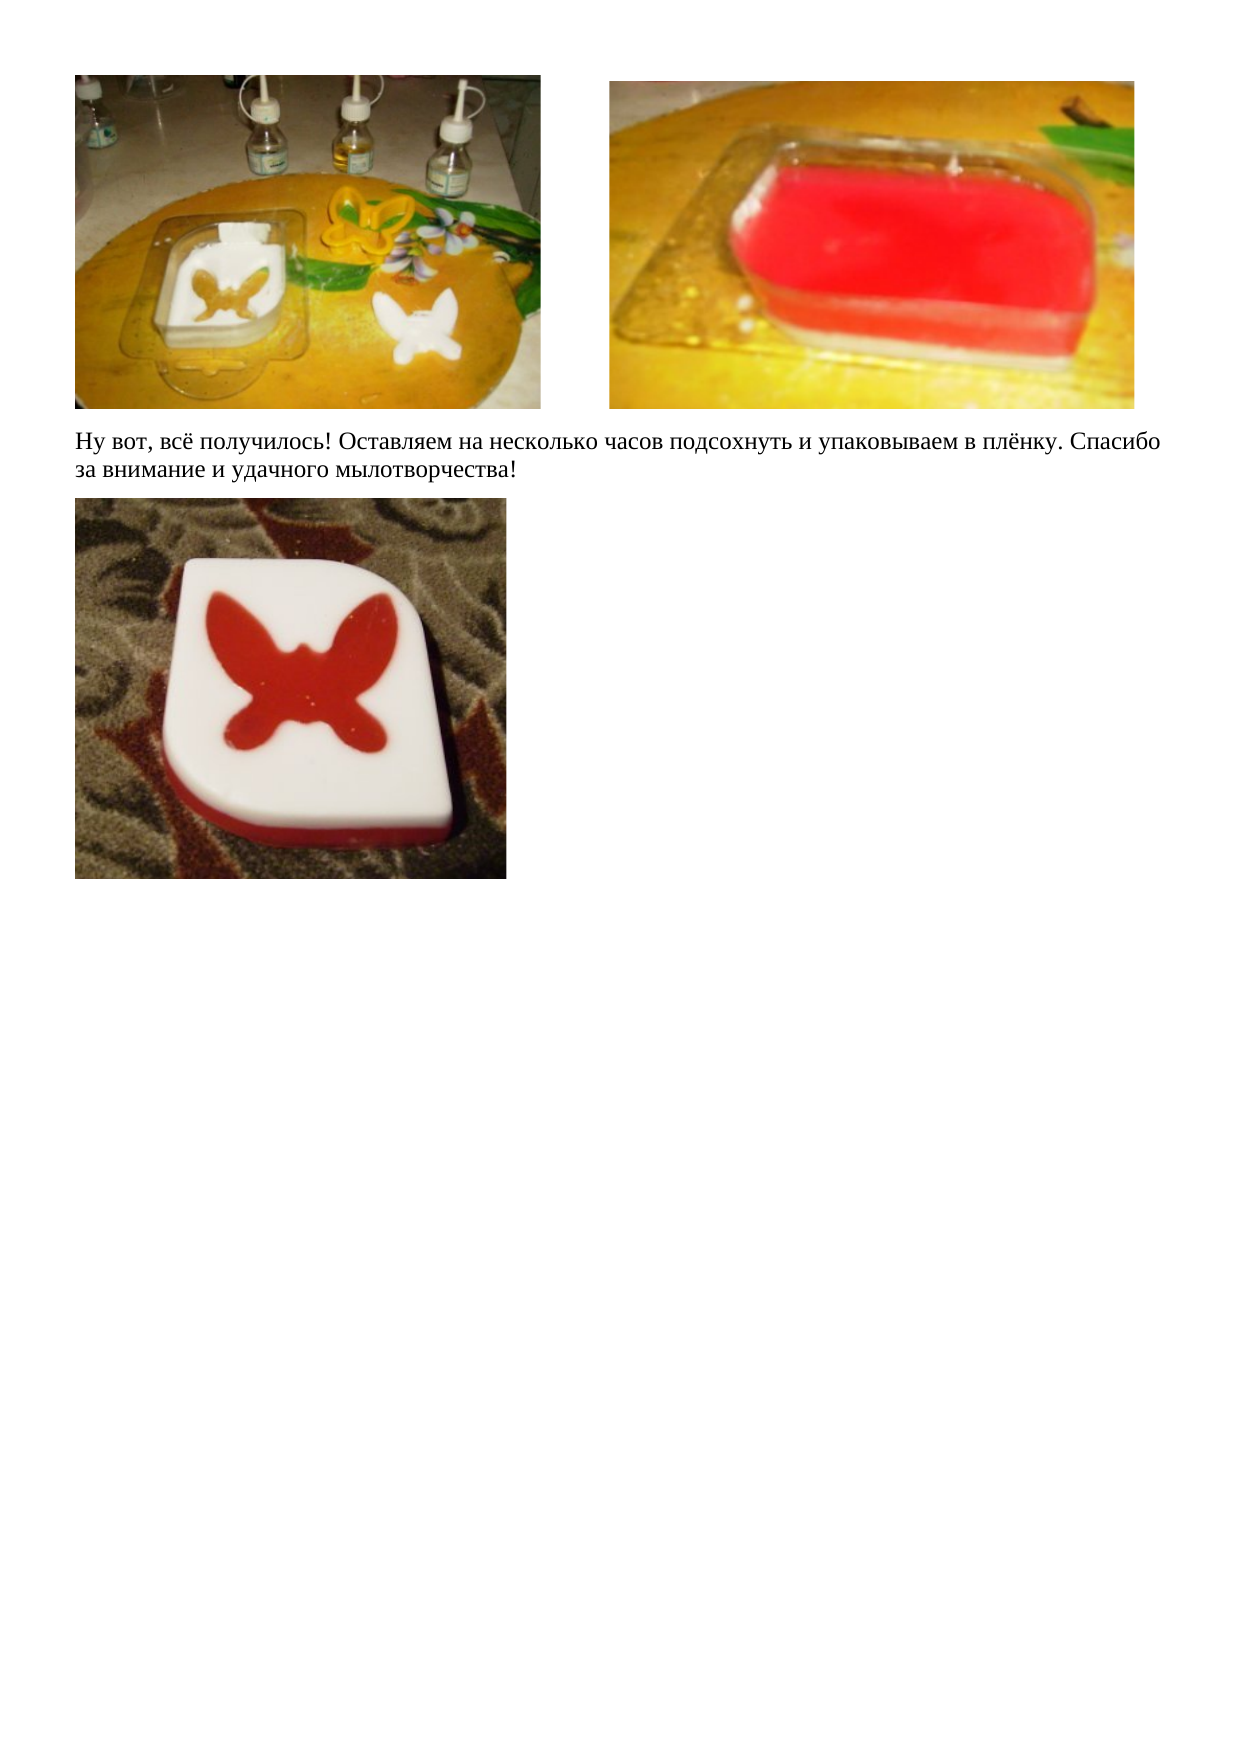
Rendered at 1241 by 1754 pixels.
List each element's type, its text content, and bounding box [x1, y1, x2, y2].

text Ну вот, всё получилось! Оставляем на несколько часов подсохнуть и упаковываем в плёнку. Спасибо за внимание и удачного мылотворчества! [75, 426, 1165, 483]
picture [75, 498, 507, 879]
picture [609, 81, 1135, 409]
picture [75, 75, 541, 409]
